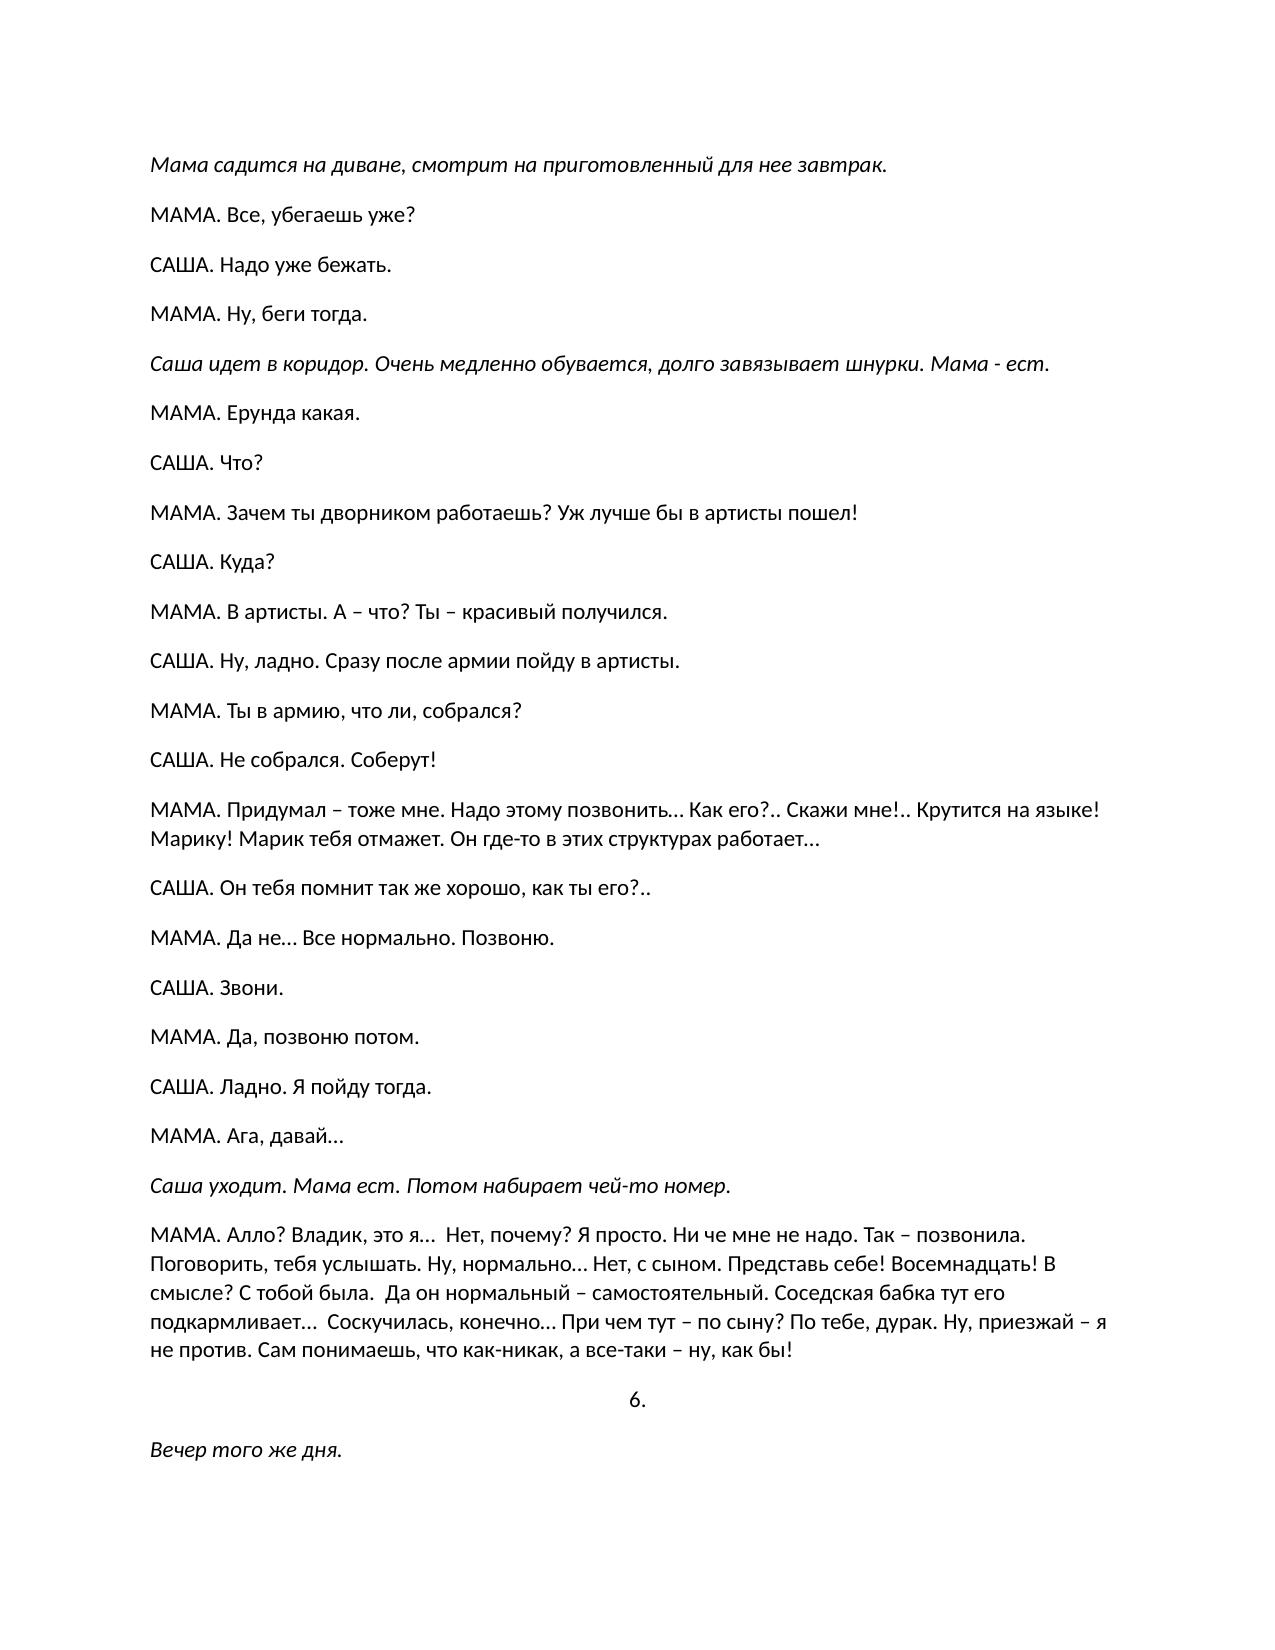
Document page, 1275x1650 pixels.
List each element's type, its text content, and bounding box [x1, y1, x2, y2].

text МАМА. Да не… Все нормально. Позвоню. [150, 922, 1125, 951]
text САША. Ладно. Я пойду тогда. [150, 1071, 1125, 1100]
text МАМА. Ну, беги тогда. [150, 299, 1125, 327]
text Мама садится на диване, смотрит на приготовленный для нее завтрак. [150, 150, 1125, 179]
text МАМА. Ага, давай… [150, 1121, 1125, 1149]
text МАМА. Зачем ты дворником работаешь? Уж лучше бы в артисты пошел! [150, 497, 1125, 526]
text САША. Звони. [150, 972, 1125, 1001]
text Саша идет в коридор. Очень медленно обувается, долго завязывает шнурки. Мама - ест. [150, 348, 1125, 377]
text МАМА. В артисты. А – что? Ты – красивый получился. [150, 596, 1125, 625]
text МАМА. Ерунда какая. [150, 398, 1125, 427]
text САША. Надо уже бежать. [150, 249, 1125, 278]
text САША. Что? [150, 447, 1125, 476]
text САША. Куда? [150, 547, 1125, 575]
text МАМА. Да, позвоню потом. [150, 1022, 1125, 1050]
text Вечер того же дня. [150, 1434, 1125, 1463]
text МАМА. Все, убегаешь уже? [150, 199, 1125, 228]
text Саша уходит. Мама ест. Потом набирает чей-то номер. [150, 1170, 1125, 1199]
text САША. Он тебя помнит так же хорошо, как ты его?.. [150, 873, 1125, 902]
text МАМА. Придумал – тоже мне. Надо этому позвонить… Как его?.. Скажи мне!.. Крутится на языке! Марику! Марик тебя отмажет. Он где-то в этих структурах работает… [150, 794, 1125, 852]
text МАМА. Алло? Владик, это я… Нет, почему? Я просто. Ни че мне не надо. Так – позвонила. Поговорить, тебя услышать. Ну, нормально… Нет, с сыном. Представь себе! Восемнадцать! В смысле? С тобой была. Да он нормальный – самостоятельный. Соседская бабка тут его подкармливает… Соскучилась, конечно… При чем тут – по сыну? По тебе, дурак. Ну, приезжай – я не против. Сам понимаешь, что как-никак, а все-таки – ну, как бы! [150, 1220, 1125, 1364]
text 6. [150, 1384, 1125, 1413]
text МАМА. Ты в армию, что ли, собрался? [150, 695, 1125, 724]
text САША. Не собрался. Соберут! [150, 745, 1125, 774]
text САША. Ну, ладно. Сразу после армии пойду в артисты. [150, 646, 1125, 674]
